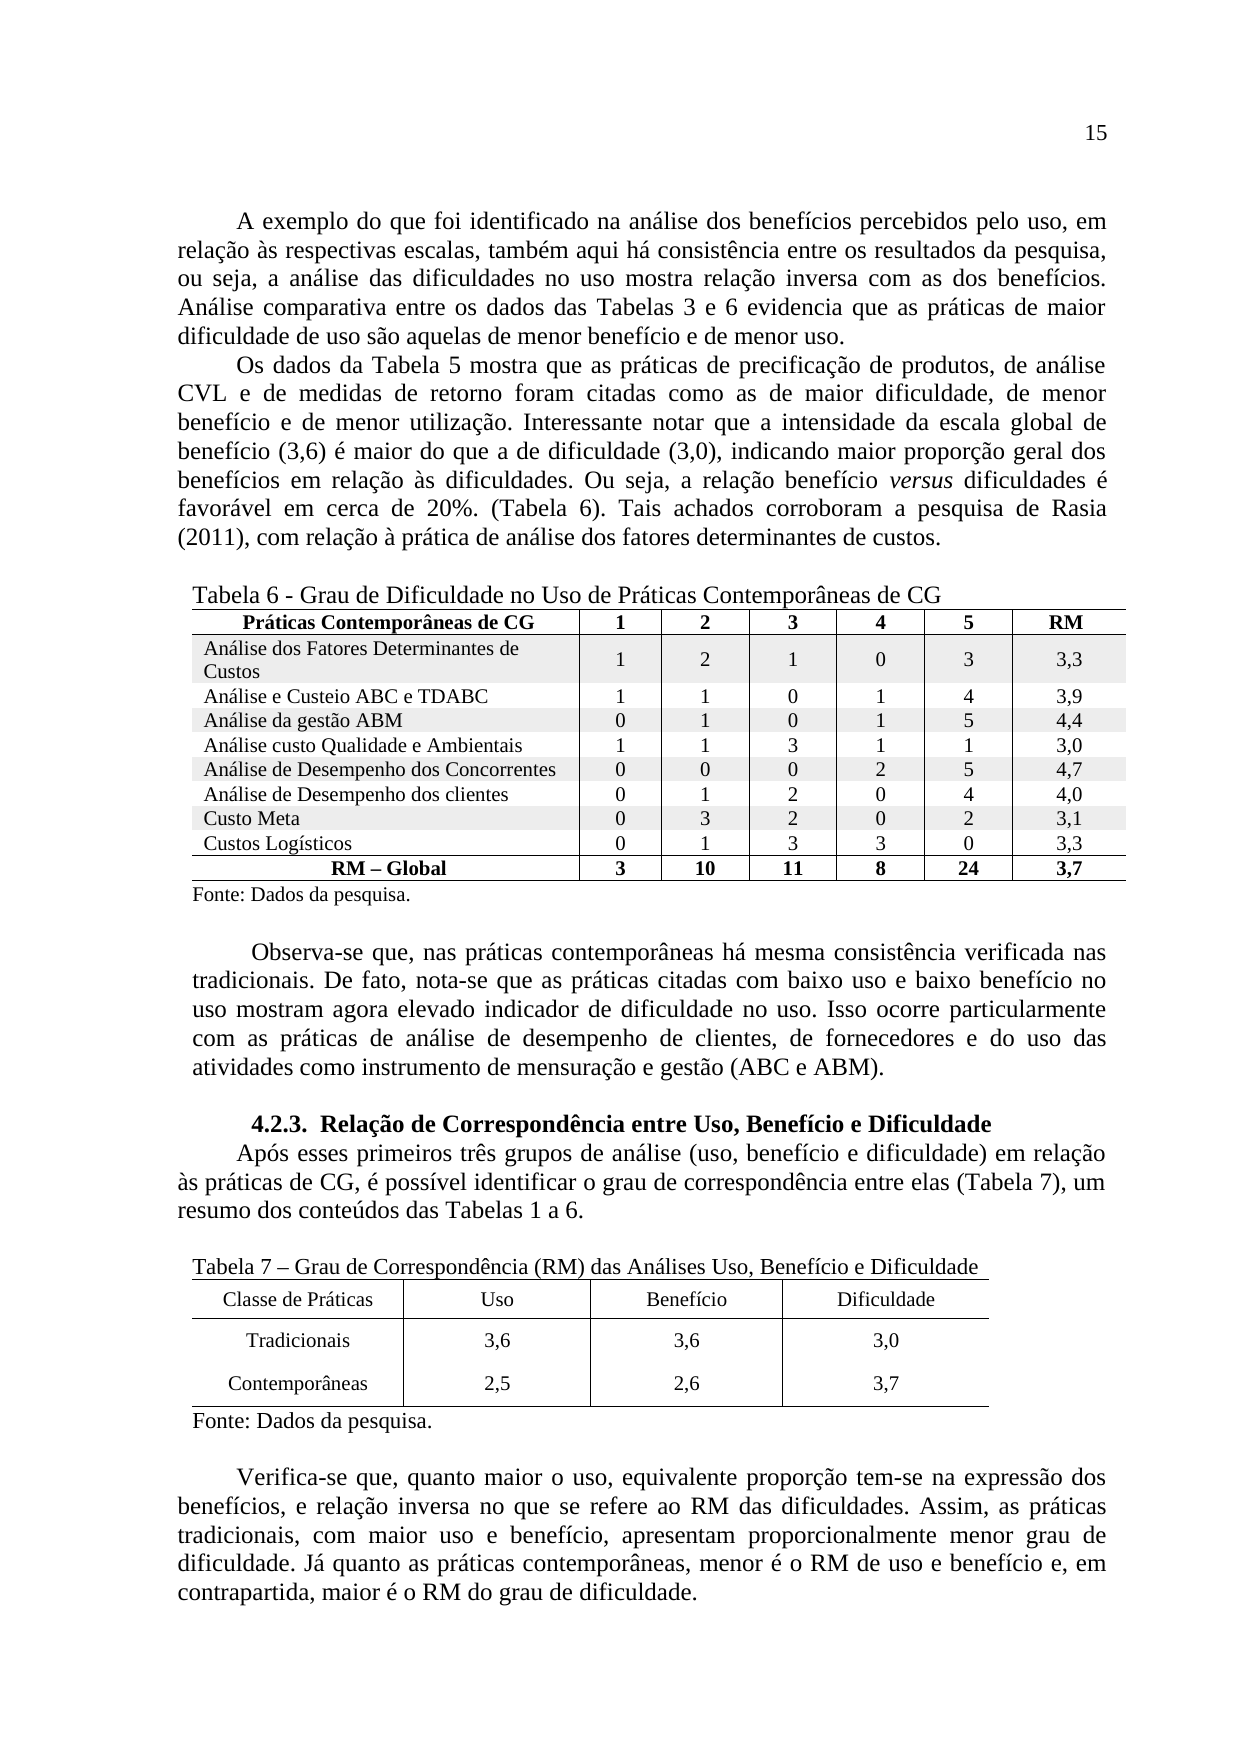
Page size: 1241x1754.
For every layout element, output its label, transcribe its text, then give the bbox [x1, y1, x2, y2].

table_cell 2,6 [591, 1361, 782, 1406]
table_cell 4,4 [1013, 708, 1126, 732]
text Observa-se que, nas práticas contemporâneas há mesma consistência verificada nas tradicionais. De fato, nota-se que as práticas citadas com baixo uso e baixo benefício no uso mostram agora elevado indicador de dificuldade no uso. Isso ocorre particularmente com as práticas de análise de desempenho de clientes, de fornecedores e do uso das atividades como instrumento de mensuração e gestão (ABC e ABM). [192, 937, 1107, 1080]
table_cell 1 [837, 684, 924, 708]
table_cell 1 [580, 733, 661, 757]
table_header Uso [404, 1280, 590, 1318]
table_cell 2 [662, 635, 749, 683]
table_cell 3 [580, 856, 661, 880]
table_cell Análise custo Qualidade e Ambientais [192, 733, 579, 757]
text Fonte: Dados da pesquisa. [192, 1407, 1107, 1433]
table_header 1 [580, 610, 661, 634]
table_cell 3,3 [1013, 635, 1126, 683]
table_cell 2 [837, 757, 924, 781]
table_cell 1 [662, 830, 749, 855]
table_cell 0 [837, 806, 924, 830]
table_cell 0 [580, 806, 661, 830]
text Os dados da Tabela 5 mostra que as práticas de precificação de produtos, de análise CVL e de medidas de retorno foram citadas como as de maior dificuldade, de menor benefício e de menor utilização. Interessante notar que a intensidade da escala global de benefício (3,6) é maior do que a de dificuldade (3,0), indicando maior proporção geral dos benefícios em relação às dificuldades. Ou seja, a relação benefício versus dificuldades é favorável em cerca de 20%. (Tabela 6). Tais achados corroboram a pesquisa de Rasia (2011), com relação à prática de análise dos fatores determinantes de custos. [177, 350, 1107, 551]
table_cell 0 [837, 635, 924, 683]
text Fonte: Dados da pesquisa. [192, 881, 1107, 906]
table_cell Análise e Custeio ABC e TDABC [192, 684, 579, 708]
table_cell 3 [750, 830, 836, 855]
table_cell 4,0 [1013, 781, 1126, 806]
table_cell 0 [837, 781, 924, 806]
table_cell 1 [662, 781, 749, 806]
table_cell 1 [662, 684, 749, 708]
table_cell 3 [925, 635, 1012, 683]
table_cell 0 [580, 757, 661, 781]
table_cell Contemporâneas [192, 1361, 403, 1406]
table_cell 4 [925, 684, 1012, 708]
table_cell 1 [662, 733, 749, 757]
table_header 4 [837, 610, 924, 634]
table_cell 1 [837, 733, 924, 757]
text Tabela 6 - Grau de Dificuldade no Uso de Práticas Contemporâneas de CG [192, 580, 1107, 608]
table_cell 3,7 [783, 1361, 989, 1406]
table_cell Custo Meta [192, 806, 579, 830]
table_cell Análise da gestão ABM [192, 708, 579, 732]
table_cell 1 [925, 733, 1012, 757]
table_cell 2 [750, 806, 836, 830]
table_cell 4 [925, 781, 1012, 806]
table_cell 3 [837, 830, 924, 855]
table_cell 2,5 [404, 1361, 590, 1406]
table_cell 3,3 [1013, 830, 1126, 855]
table_cell Tradicionais [192, 1319, 403, 1361]
table_cell 3,0 [1013, 733, 1126, 757]
table_cell 24 [925, 856, 1012, 880]
table_cell 3,9 [1013, 684, 1126, 708]
table_cell 8 [837, 856, 924, 880]
table_cell 1 [662, 708, 749, 732]
table_cell Análise dos Fatores Determinantes de Custos [192, 635, 579, 683]
table_cell 11 [750, 856, 836, 880]
table_header 2 [662, 610, 749, 634]
table_cell 0 [750, 684, 836, 708]
table_cell Análise de Desempenho dos Concorrentes [192, 757, 579, 781]
table_cell 0 [580, 781, 661, 806]
table_cell 2 [750, 781, 836, 806]
text A exemplo do que foi identificado na análise dos benefícios percebidos pelo uso, em relação às respectivas escalas, também aqui há consistência entre os resultados da pesquisa, ou seja, a análise das dificuldades no uso mostra relação inversa com as dos benefícios. Análise comparativa entre os dados das Tabelas 3 e 6 evidencia que as práticas de maior dificuldade de uso são aquelas de menor benefício e de menor uso. [177, 206, 1107, 350]
table_header 3 [750, 610, 836, 634]
text 4.2.3. Relação de Correspondência entre Uso, Benefício e Dificuldade [192, 1109, 1107, 1138]
table_cell 3,6 [404, 1319, 590, 1361]
text Tabela 7 – Grau de Correspondência (RM) das Análises Uso, Benefício e Dificuldade [192, 1253, 1107, 1279]
table_cell 10 [662, 856, 749, 880]
table_header RM [1013, 610, 1126, 634]
table_header Classe de Práticas [192, 1280, 403, 1318]
table_cell 3,7 [1013, 856, 1126, 880]
table_cell 0 [925, 830, 1012, 855]
table_cell Análise de Desempenho dos clientes [192, 781, 579, 806]
table_cell 0 [750, 757, 836, 781]
table_cell 4,7 [1013, 757, 1126, 781]
table_cell 3,0 [783, 1319, 989, 1361]
table_cell 0 [662, 757, 749, 781]
table_cell 1 [580, 684, 661, 708]
table_cell 2 [925, 806, 1012, 830]
table_header Práticas Contemporâneas de CG [192, 610, 579, 634]
table_cell 3,1 [1013, 806, 1126, 830]
table_cell 3 [750, 733, 836, 757]
table_cell Custos Logísticos [192, 830, 579, 855]
text Após esses primeiros três grupos de análise (uso, benefício e dificuldade) em relação às práticas de CG, é possível identificar o grau de correspondência entre elas (Tabela 7), um resumo dos conteúdos das Tabelas 1 a 6. [177, 1138, 1107, 1224]
table_cell 0 [580, 708, 661, 732]
table_cell 0 [750, 708, 836, 732]
table_cell 0 [580, 830, 661, 855]
text Verifica-se que, quanto maior o uso, equivalente proporção tem-se na expressão dos benefícios, e relação inversa no que se refere ao RM das dificuldades. Assim, as práticas tradicionais, com maior uso e benefício, apresentam proporcionalmente menor grau de dificuldade. Já quanto as práticas contemporâneas, menor é o RM de uso e benefício e, em contrapartida, maior é o RM do grau de dificuldade. [177, 1462, 1107, 1606]
table_header Benefício [591, 1280, 782, 1318]
table_cell 1 [837, 708, 924, 732]
table_cell 3,6 [591, 1319, 782, 1361]
table_cell 5 [925, 757, 1012, 781]
table_cell 5 [925, 708, 1012, 732]
table_cell RM – Global [192, 856, 579, 880]
table_cell 1 [750, 635, 836, 683]
table_cell 1 [580, 635, 661, 683]
table_cell 3 [662, 806, 749, 830]
table_header 5 [925, 610, 1012, 634]
table_header Dificuldade [783, 1280, 989, 1318]
